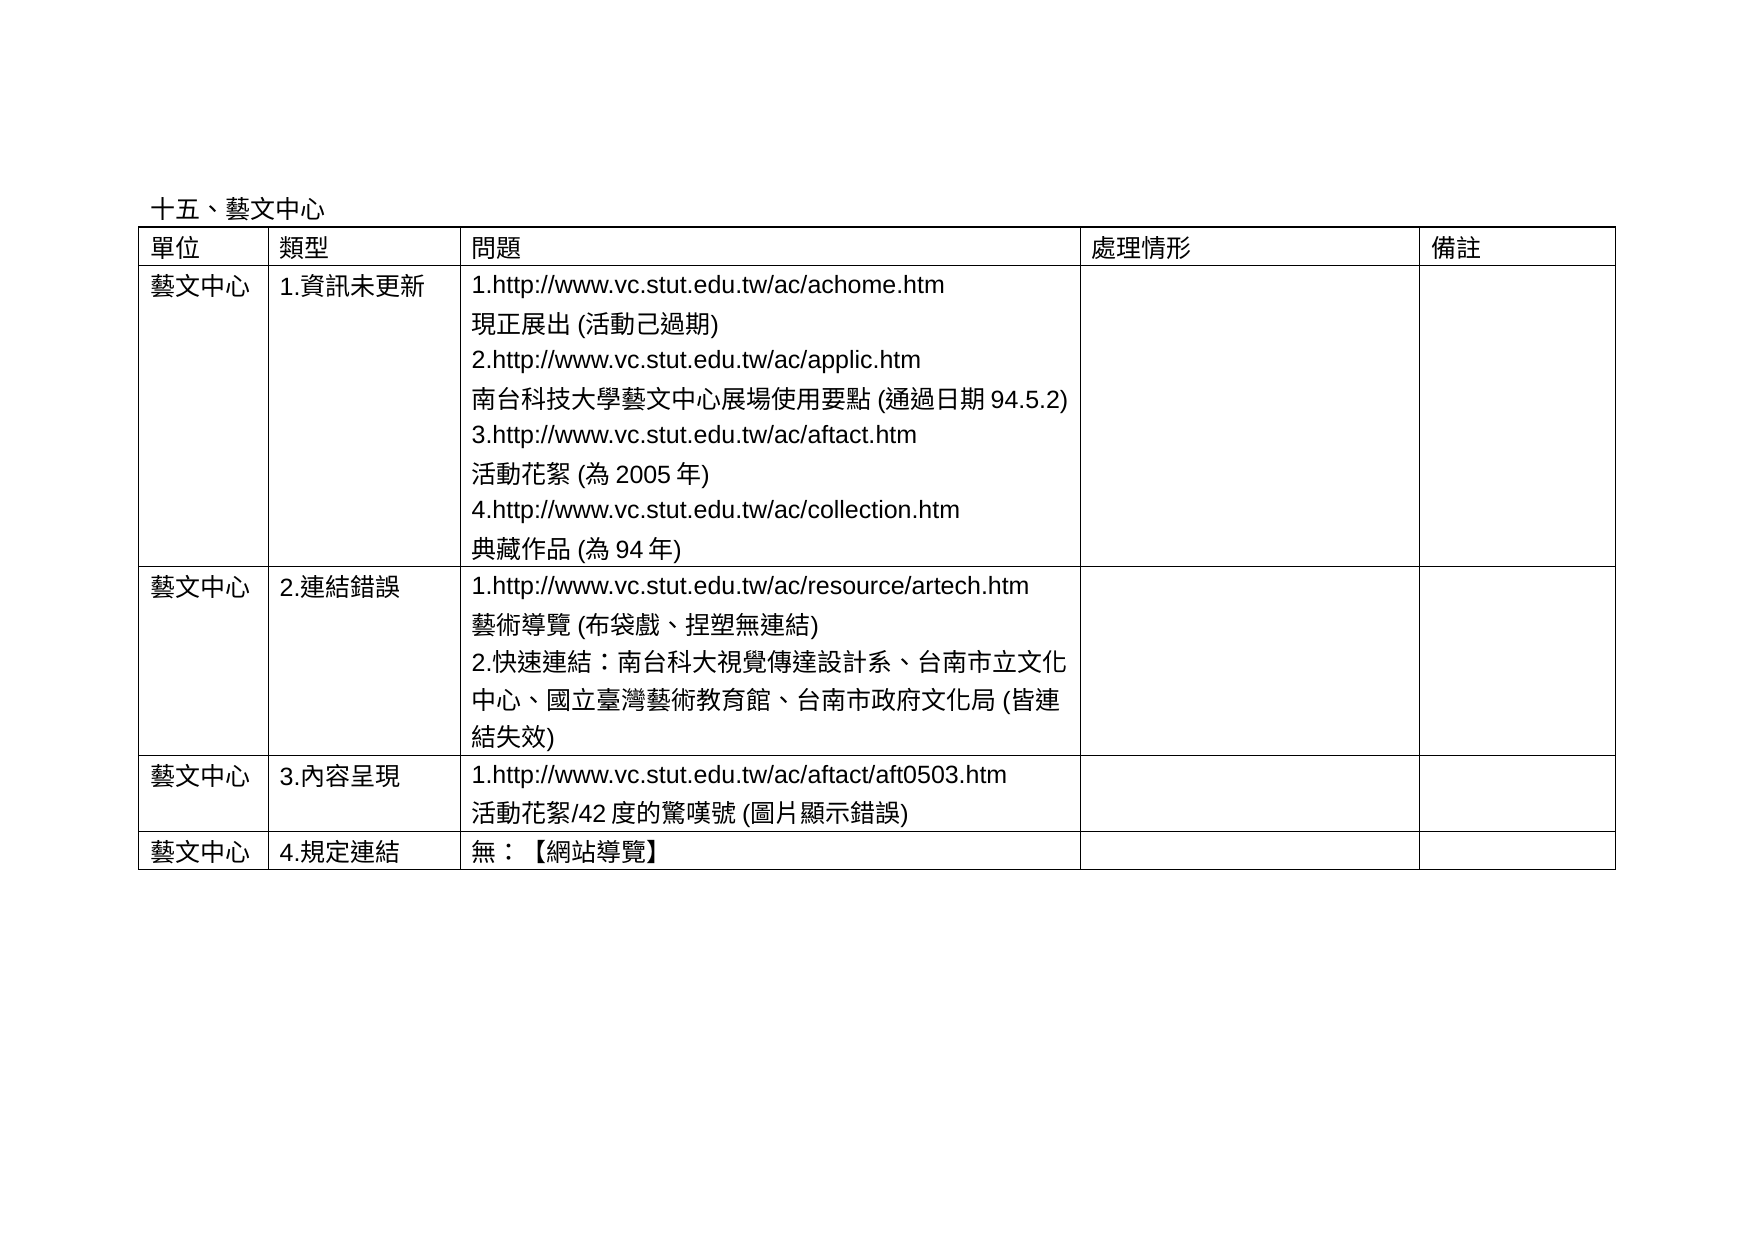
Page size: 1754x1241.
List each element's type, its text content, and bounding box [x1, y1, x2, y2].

table_cell 1.http://www.vc.stut.edu.tw/ac/aftact/aft0503.htm 活動花絮/42度的驚嘆號 (圖片顯示錯誤) [461, 756, 1080, 831]
table_cell [1081, 756, 1419, 831]
table_cell 藝文中心 [139, 832, 268, 869]
table_header 類型 [269, 228, 460, 265]
table_cell 藝文中心 [139, 266, 268, 566]
table_cell 1.http://www.vc.stut.edu.tw/ac/achome.htm 現正展出 (活動己過期) 2.http://www.vc.stut.edu.tw/ac/applic.htm 南台科技大學藝文中心展場使用要點 (通過日期94.5.2) 3.http://www.vc.stut.edu.tw/ac/aftact.htm 活動花絮 (為2005年) 4.http://www.vc.stut.edu.tw/ac/collection.htm 典藏作品 (為94年) [461, 266, 1080, 566]
table_cell [1081, 567, 1419, 754]
table_cell 1.資訊未更新 [269, 266, 460, 566]
table_cell [1420, 266, 1615, 566]
table_cell 藝文中心 [139, 756, 268, 831]
table_cell 無：【網站導覽】 [461, 832, 1080, 869]
table_cell 藝文中心 [139, 567, 268, 754]
table_cell [1420, 567, 1615, 754]
table_header 備註 [1420, 228, 1615, 265]
table_cell [1081, 832, 1419, 869]
table_header 處理情形 [1081, 228, 1419, 265]
table_cell 2.連結錯誤 [269, 567, 460, 754]
table_cell [1081, 266, 1419, 566]
table_cell 1.http://www.vc.stut.edu.tw/ac/resource/artech.htm 藝術導覽 (布袋戲、捏塑無連結) 2.快速連結：南台科大視覺傳達設計系、台南市立文化中心、國立臺灣藝術教育館、台南市政府文化局 (皆連結失效) [461, 567, 1080, 754]
table_cell [1420, 756, 1615, 831]
table_cell [1420, 832, 1615, 869]
text 十五、藝文中心 [150, 189, 1604, 226]
table_header 單位 [139, 228, 268, 265]
table_cell 3.內容呈現 [269, 756, 460, 831]
table_cell 4.規定連結 [269, 832, 460, 869]
table_header 問題 [461, 228, 1080, 265]
